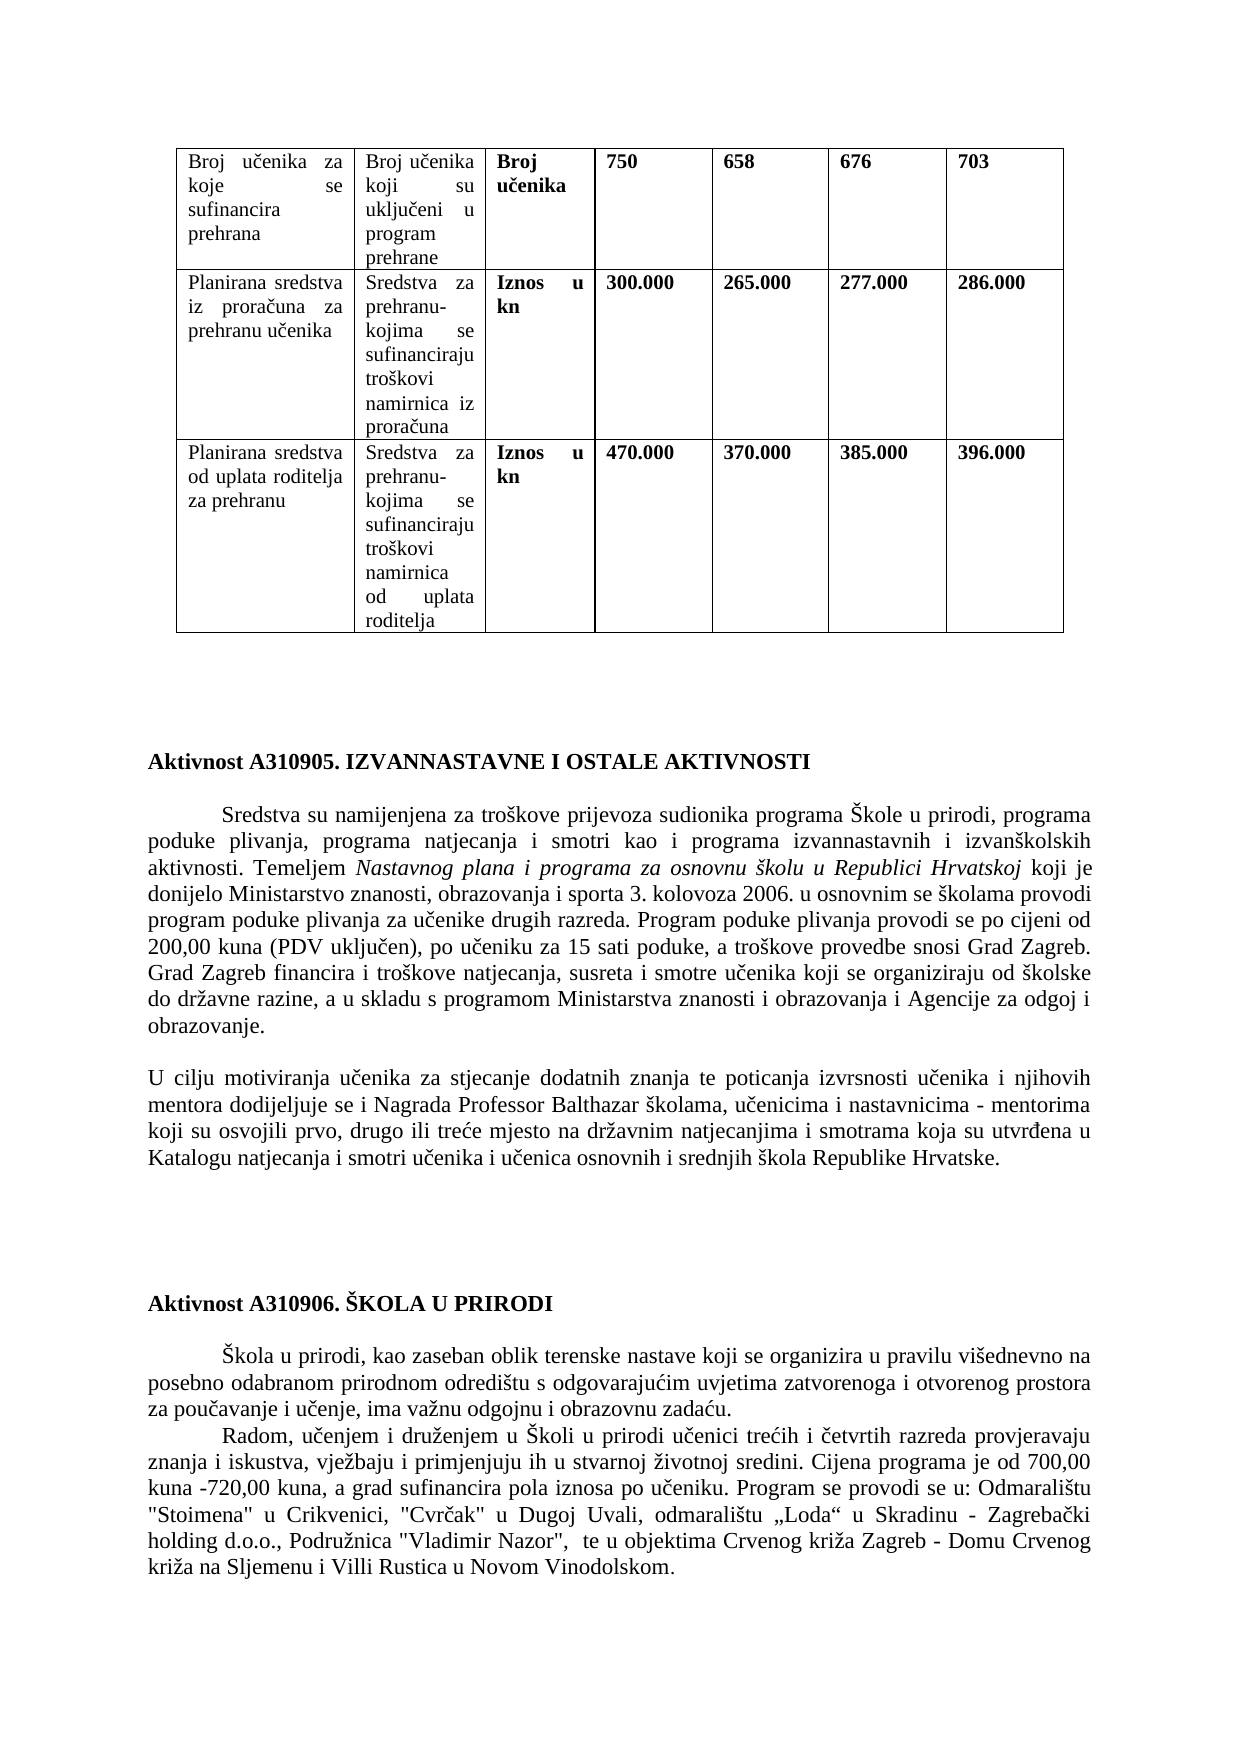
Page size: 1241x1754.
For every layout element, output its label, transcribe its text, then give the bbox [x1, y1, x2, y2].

table_cell Planirana sredstva od uplata roditelja za prehranu [177, 440, 354, 632]
text Aktivnost A310906. ŠKOLA U PRIRODI [148, 1290, 1092, 1316]
table_cell 286.000 [947, 270, 1063, 438]
table_cell Sredstva za prehranu- kojima se sufinanciraju troškovi namirnica iz proračuna [355, 270, 485, 438]
table_cell Broj učenika [486, 149, 594, 269]
table_cell Iznos u kn [486, 440, 594, 632]
table_cell 277.000 [829, 270, 946, 438]
text Škola u prirodi, kao zaseban oblik terenske nastave koji se organizira u pravilu višednevno na posebno odabranom prirodnom odredištu s odgovarajućim uvjetima zatvorenoga i otvorenog prostora za poučavanje i učenje, ima važnu odgojnu i obrazovnu zadaću. [148, 1343, 1092, 1422]
table_cell 470.000 [596, 440, 712, 632]
text Aktivnost A310905. IZVANNASTAVNE I OSTALE AKTIVNOSTI [148, 748, 1092, 774]
table_cell 750 [596, 149, 712, 269]
table_cell 658 [713, 149, 828, 269]
text Radom, učenjem i druženjem u Školi u prirodi učenici trećih i četvrtih razreda provjeravaju znanja i iskustva, vježbaju i primjenjuju ih u stvarnoj životnoj sredini. Cijena programa je od 700,00 kuna -720,00 kuna, a grad sufinancira pola iznosa po učeniku. Program se provodi se u: Odmaralištu "Stoimena" u Crikvenici, "Cvrčak" u Dugoj Uvali, odmaralištu „Loda“ u Skradinu - Zagrebački holding d.o.o., Podružnica "Vladimir Nazor", te u objektima Crvenog križa Zagreb - Domu Crvenog križa na Sljemenu i Villi Rustica u Novom Vinodolskom. [148, 1422, 1092, 1580]
table_cell Iznos u kn [486, 270, 594, 438]
table_cell 703 [947, 149, 1063, 269]
table_cell 300.000 [596, 270, 712, 438]
table_cell 396.000 [947, 440, 1063, 632]
table_cell 370.000 [713, 440, 828, 632]
table_cell 385.000 [829, 440, 946, 632]
text U cilju motiviranja učenika za stjecanje dodatnih znanja te poticanja izvrsnosti učenika i njihovih mentora dodijeljuje se i Nagrada Professor Balthazar školama, učenicima i nastavnicima - mentorima koji su osvojili prvo, drugo ili treće mjesto na državnim natjecanjima i smotrama koja su utvrđena u Katalogu natjecanja i smotri učenika i učenica osnovnih i srednjih škola Republike Hrvatske. [148, 1064, 1092, 1170]
table_cell 676 [829, 149, 946, 269]
table_cell 265.000 [713, 270, 828, 438]
table_cell Broj učenika koji su uključeni u program prehrane [355, 149, 485, 269]
table_cell Broj učenika za koje se sufinancira prehrana [177, 149, 354, 269]
table_cell Sredstva za prehranu- kojima se sufinanciraju troškovi namirnica od uplata roditelja [355, 440, 485, 632]
text Sredstva su namijenjena za troškove prijevoza sudionika programa Škole u prirodi, programa poduke plivanja, programa natjecanja i smotri kao i programa izvannastavnih i izvanškolskih aktivnosti. Temeljem Nastavnog plana i programa za osnovnu školu u Republici Hrvatskoj koji je donijelo Ministarstvo znanosti, obrazovanja i sporta 3. kolovoza 2006. u osnovnim se školama provodi program poduke plivanja za učenike drugih razreda. Program poduke plivanja provodi se po cijeni od 200,00 kuna (PDV uključen), po učeniku za 15 sati poduke, a troškove provedbe snosi Grad Zagreb. Grad Zagreb financira i troškove natjecanja, susreta i smotre učenika koji se organiziraju od školske do državne razine, a u skladu s programom Ministarstva znanosti i obrazovanja i Agencije za odgoj i obrazovanje. [148, 801, 1092, 1038]
table_cell Planirana sredstva iz proračuna za prehranu učenika [177, 270, 354, 438]
